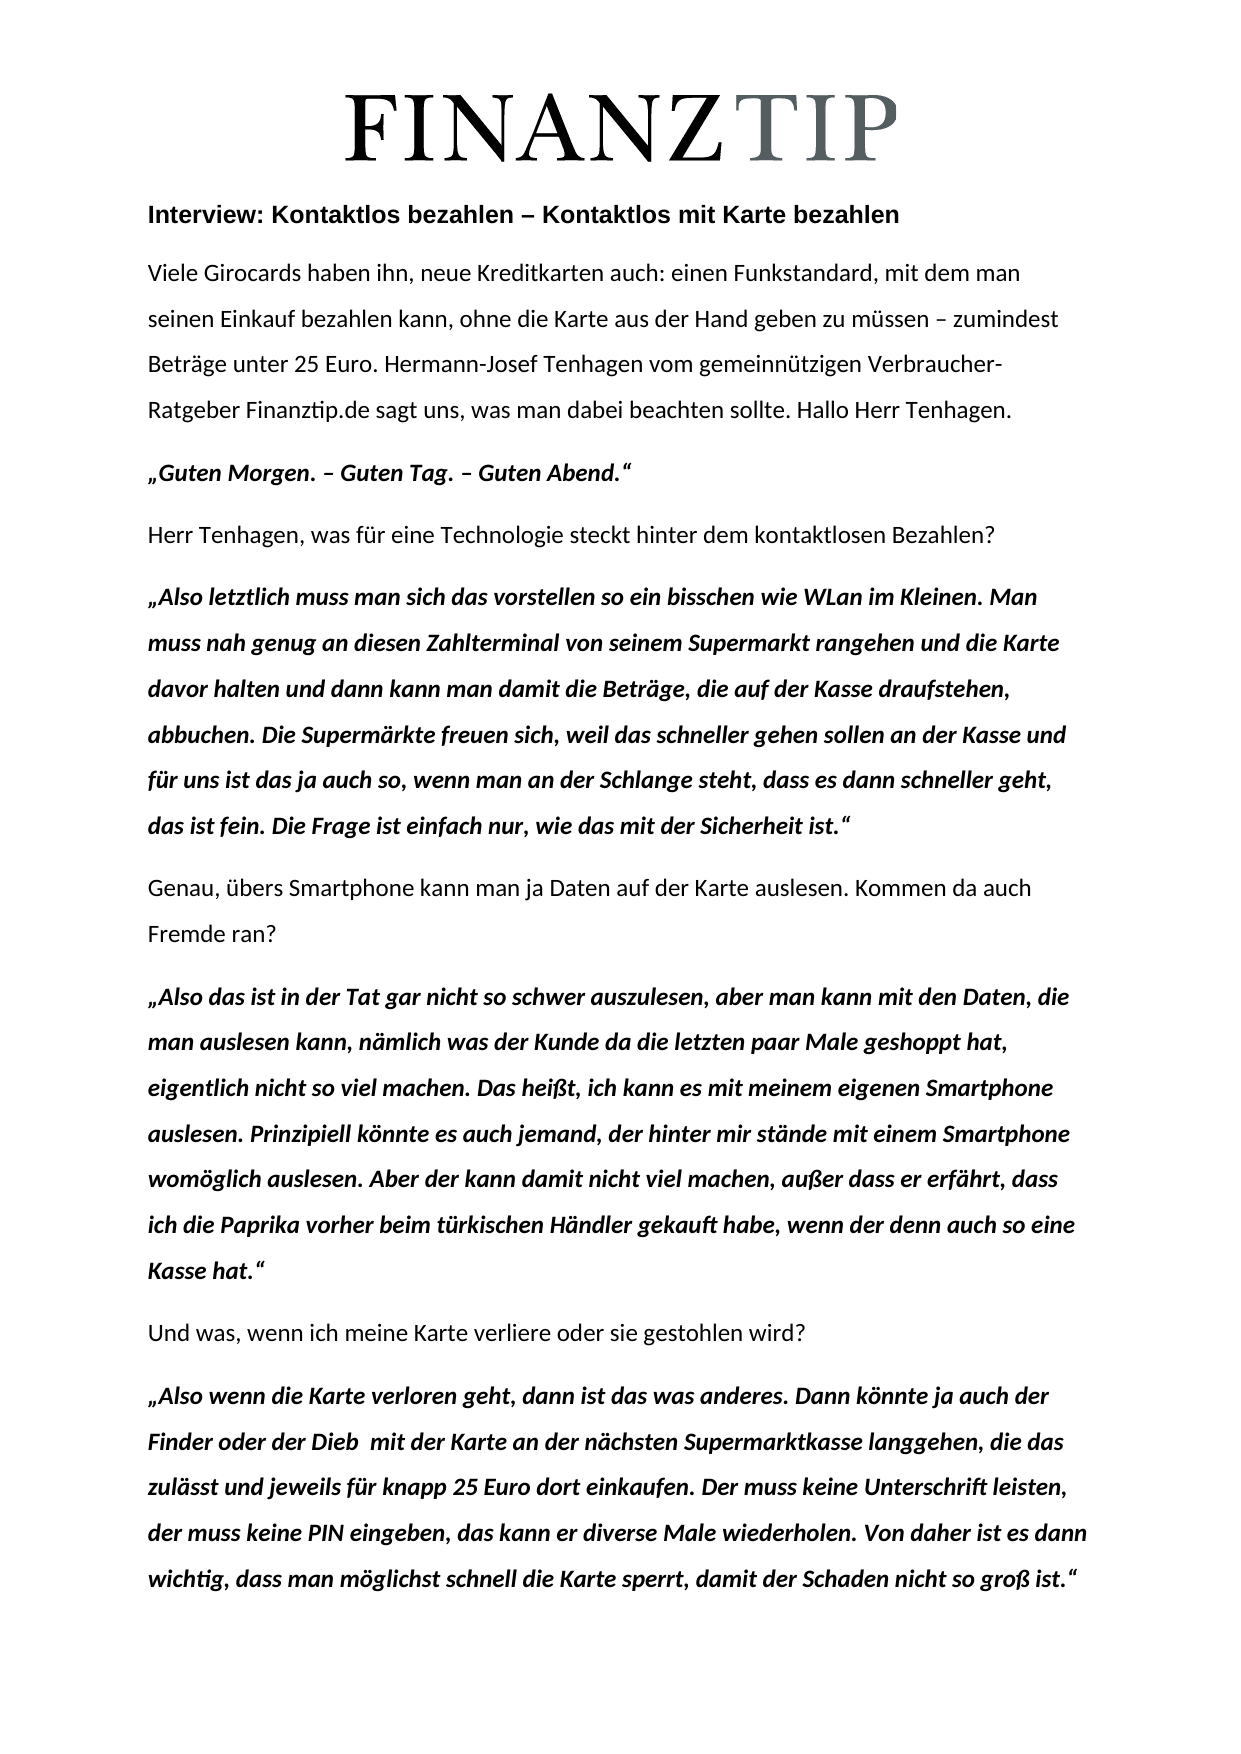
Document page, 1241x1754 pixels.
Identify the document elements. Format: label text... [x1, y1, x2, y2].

text „Also das ist in der Tat gar nicht so schwer auszulesen, aber man kann mit den Daten, die man auslesen kann, nämlich was der Kunde da die letzten paar Male geshoppt hat, eigentlich nicht so viel machen. Das heißt, ich kann es mit meinem eigenen Smartphone auslesen. Prinzipiell könnte es auch jemand, der hinter mir stände mit einem Smartphone womöglich auslesen. Aber der kann damit nicht viel machen, außer dass er erfährt, dass ich die Paprika vorher beim türkischen Händler gekauft habe, wenn der denn auch so eine Kasse hat.“ [148, 981, 1092, 1286]
text Viele Girocards haben ihn, neue Kreditkarten auch: einen Funkstandard, mit dem man seinen Einkauf bezahlen kann, ohne die Karte aus der Hand geben zu müssen – zumindest Beträge unter 25 Euro. Hermann-Josef Tenhagen vom gemeinnützigen Verbraucher-Ratgeber Finanztip.de sagt uns, was man dabei beachten sollte. Hallo Herr Tenhagen. [148, 257, 1092, 425]
text „Also letztlich muss man sich das vorstellen so ein bisschen wie WLan im Kleinen. Man muss nah genug an diesen Zahlterminal von seinem Supermarkt rangehen und die Karte davor halten und dann kann man damit die Beträge, die auf der Kasse draufstehen, abbuchen. Die Supermärkte freuen sich, weil das schneller gehen sollen an der Kasse und für uns ist das ja auch so, wenn man an der Schlange steht, dass es dann schneller geht, das ist fein. Die Frage ist einfach nur, wie das mit der Sicherheit ist.“ [148, 582, 1092, 841]
text Interview: Kontaktlos bezahlen – Kontaktlos mit Karte bezahlen [148, 200, 1092, 229]
text Genau, übers Smartphone kann man ja Daten auf der Karte auslesen. Kommen da auch Fremde ran? [148, 873, 1092, 949]
text „Guten Morgen. – Guten Tag. – Guten Abend.“ [148, 457, 1092, 487]
picture [344, 73, 897, 173]
text Und was, wenn ich meine Karte verliere oder sie gestohlen wird? [148, 1317, 1092, 1348]
text „Also wenn die Karte verloren geht, dann ist das was anderes. Dann könnte ja auch der Finder oder der Dieb mit der Karte an der nächsten Supermarktkasse langgehen, die das zulässt und jeweils für knapp 25 Euro dort einkaufen. Der muss keine Unterschrift leisten, der muss keine PIN eingeben, das kann er diverse Male wiederholen. Von daher ist es dann wichtig, dass man möglichst schnell die Karte sperrt, damit der Schaden nicht so groß ist.“ [148, 1380, 1092, 1593]
text Herr Tenhagen, was für eine Technologie steckt hinter dem kontaktlosen Bezahlen? [148, 519, 1092, 550]
